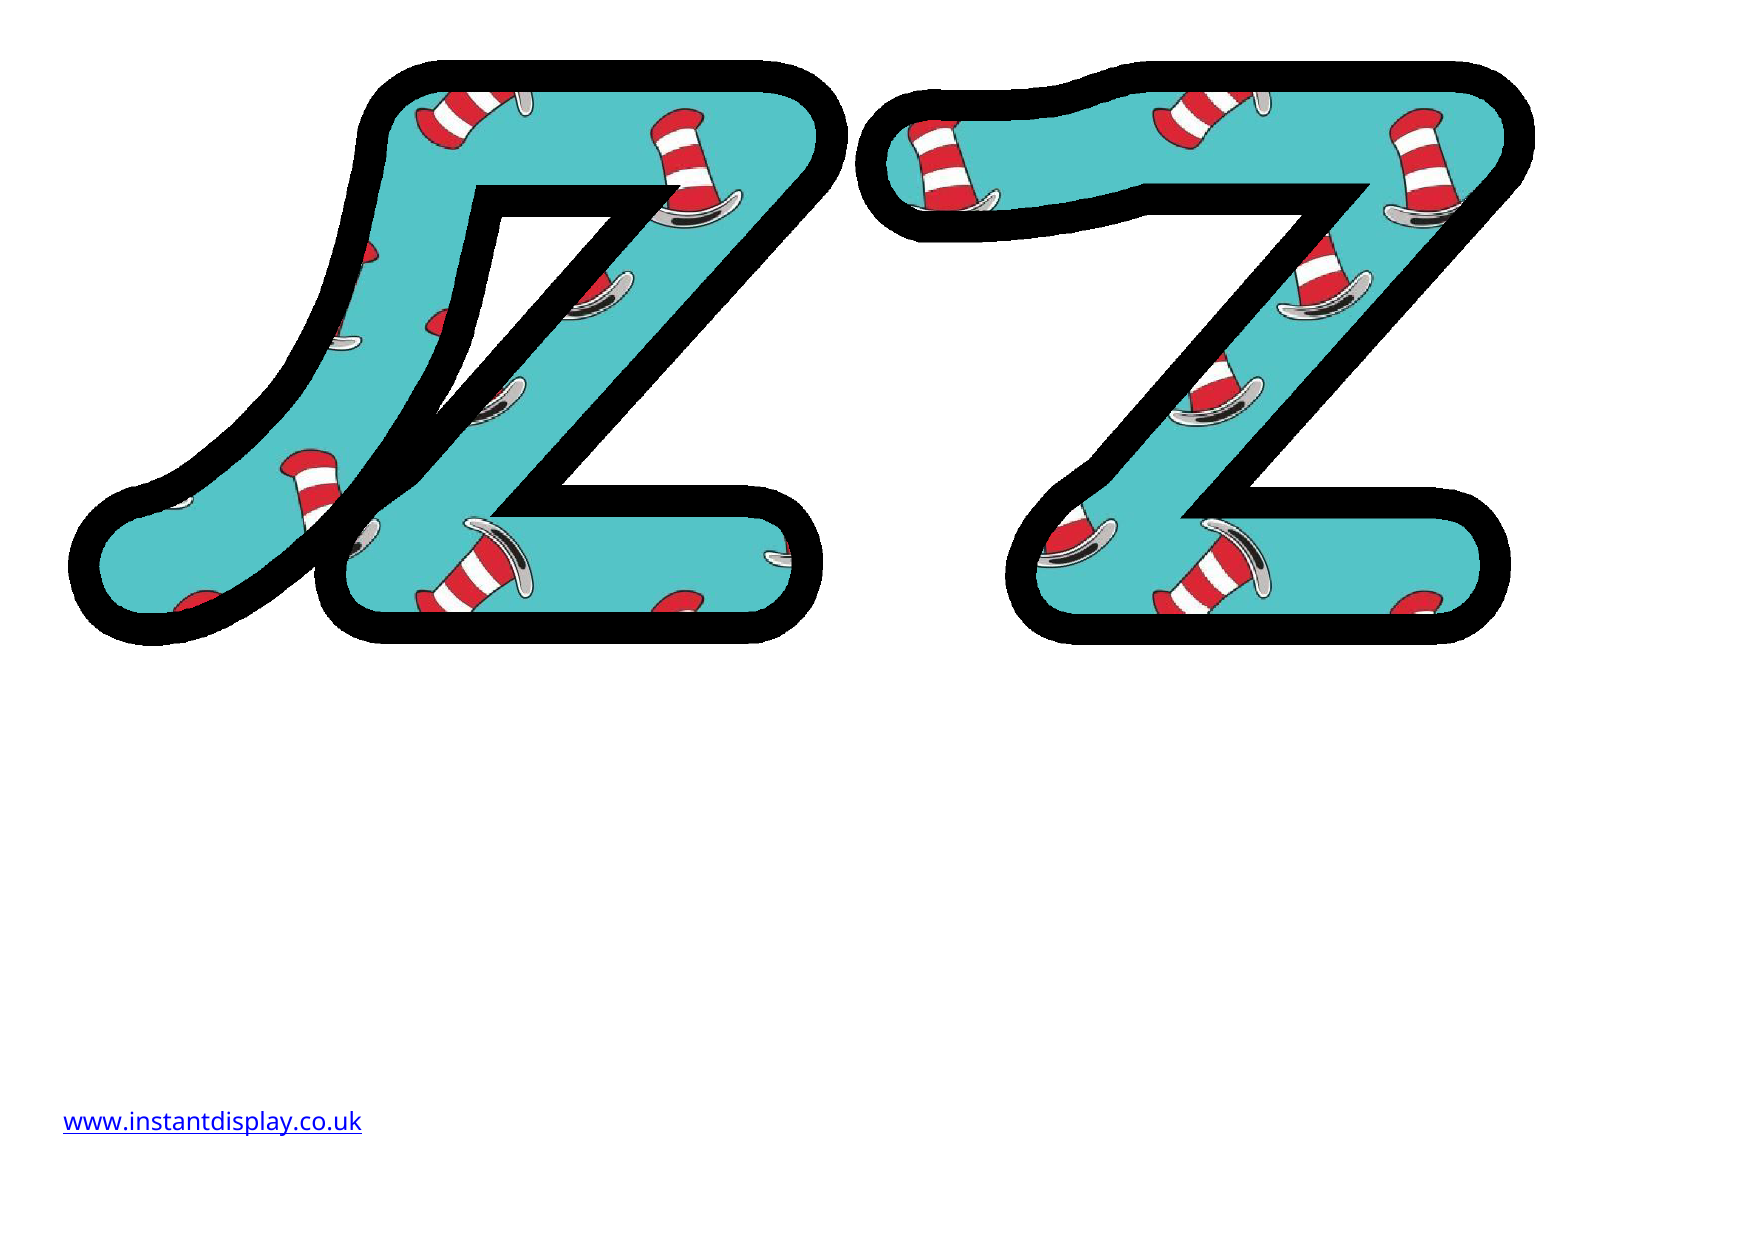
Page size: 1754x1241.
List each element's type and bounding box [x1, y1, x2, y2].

picture [63, 56, 1539, 649]
